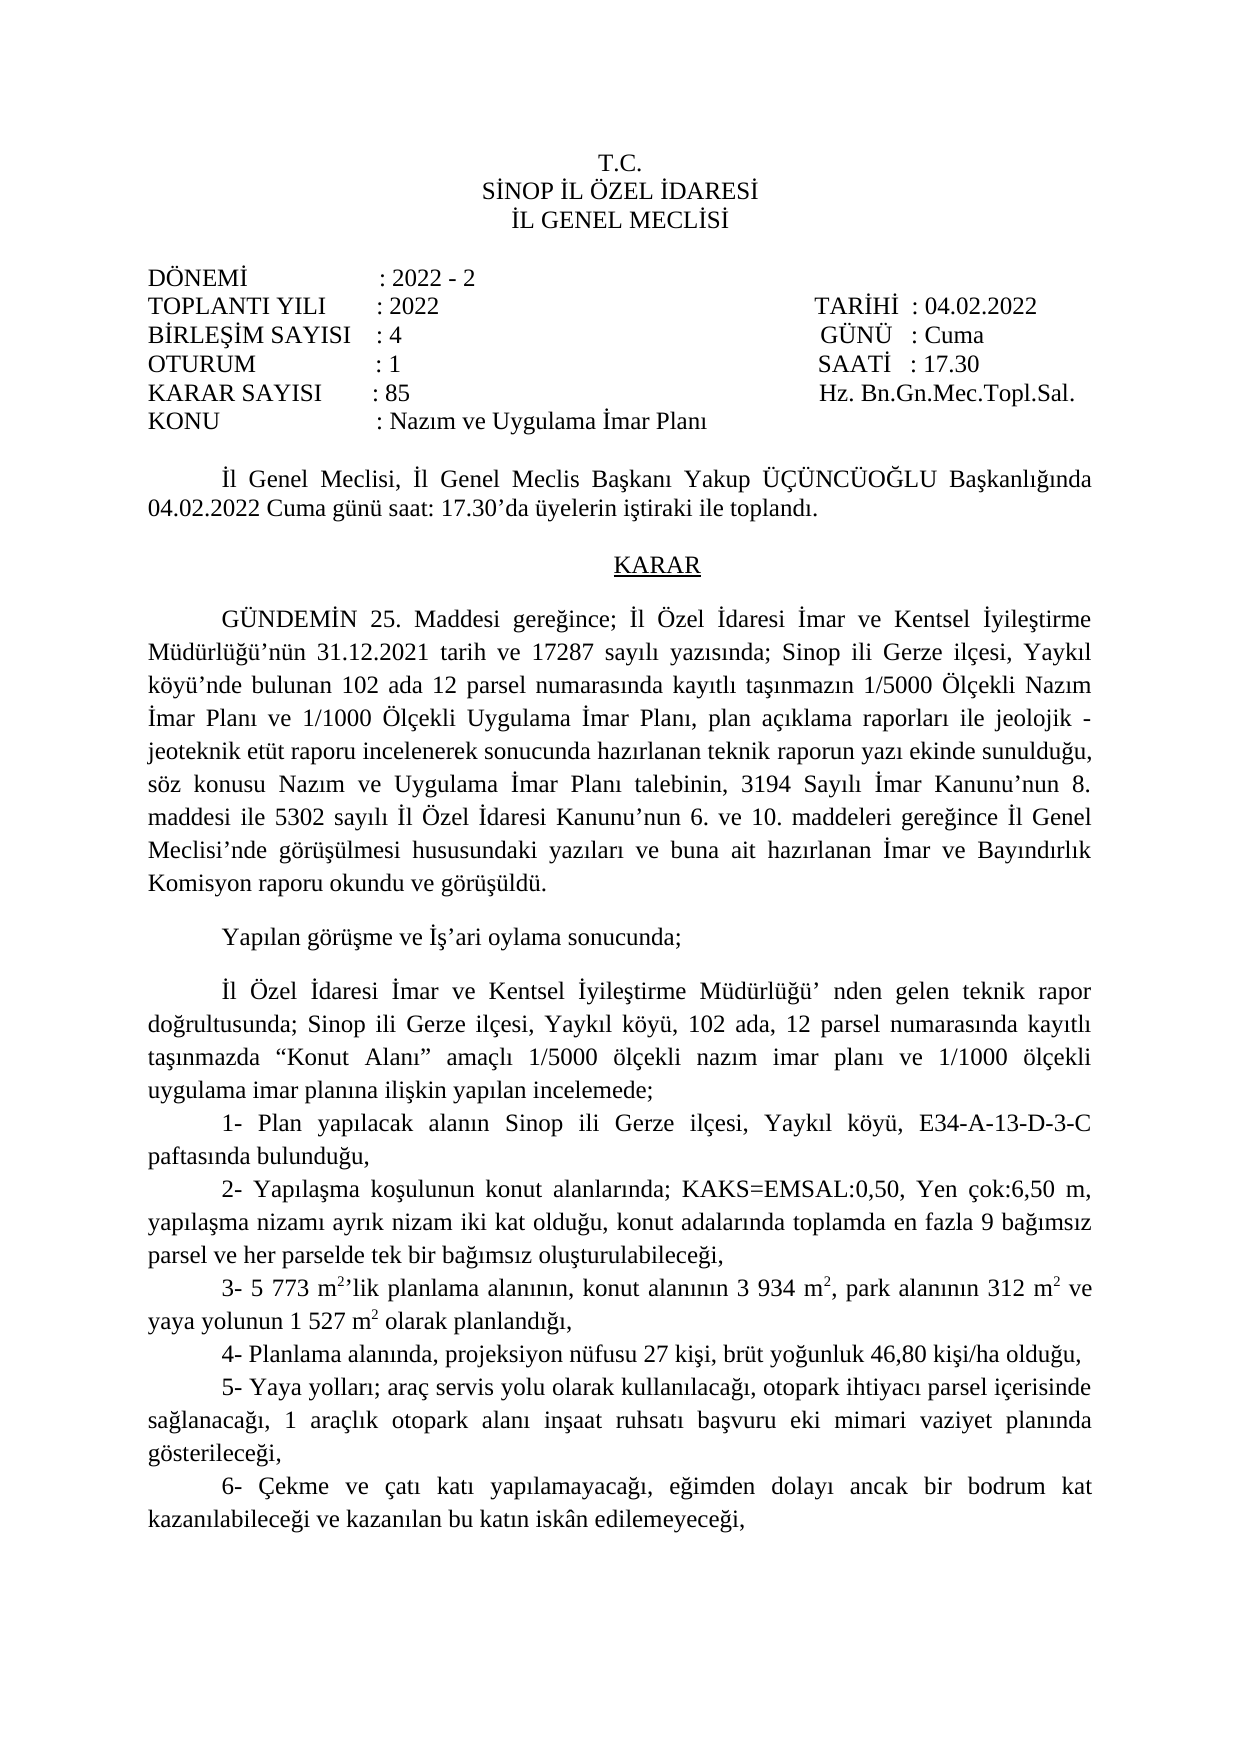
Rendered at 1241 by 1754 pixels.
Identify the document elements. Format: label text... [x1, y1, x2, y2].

text 5- Yaya yolları; araç servis yolu olarak kullanılacağı, otopark ihtiyacı parsel içerisinde sağlanacağı, 1 araçlık otopark alanı inşaat ruhsatı başvuru eki mimari vaziyet planında gösterileceği, [148, 1372, 1093, 1467]
text 3- 5 773 m2’lik planlama alanının, konut alanının 3 934 m2, park alanının 312 m2 ve yaya yolunun 1 527 m2 olarak planlandığı, [148, 1273, 1093, 1335]
text BİRLEŞİM SAYISI : 4 GÜNÜ : Cuma [148, 320, 1093, 349]
text İl Özel İdaresi İmar ve Kentsel İyileştirme Müdürlüğü’ nden gelen teknik rapor doğrultusunda; Sinop ili Gerze ilçesi, Yaykıl köyü, 102 ada, 12 parsel numarasında kayıtlı taşınmazda “Konut Alanı” amaçlı 1/5000 ölçekli nazım imar planı ve 1/1000 ölçekli uygulama imar planına ilişkin yapılan incelemede; [148, 976, 1093, 1104]
text 1- Plan yapılacak alanın Sinop ili Gerze ilçesi, Yaykıl köyü, E34-A-13-D-3-C paftasında bulunduğu, [148, 1108, 1093, 1170]
text İL GENEL MECLİSİ [148, 205, 1093, 234]
text 2- Yapılaşma koşulunun konut alanlarında; KAKS=EMSAL:0,50, Yen çok:6,50 m, yapılaşma nizamı ayrık nizam iki kat olduğu, konut adalarında toplamda en fazla 9 bağımsız parsel ve her parselde tek bir bağımsız oluşturulabileceği, [148, 1174, 1093, 1269]
text DÖNEMİ : 2022 - 2 [148, 263, 1093, 291]
text KARAR [148, 550, 1093, 579]
text KONU : Nazım ve Uygulama İmar Planı [148, 406, 1093, 435]
text TOPLANTI YILI : 2022 TARİHİ : 04.02.2022 [148, 291, 1093, 320]
text T.C. [148, 148, 1093, 176]
text SİNOP İL ÖZEL İDARESİ [148, 176, 1093, 205]
text GÜNDEMİN 25. Maddesi gereğince; İl Özel İdaresi İmar ve Kentsel İyileştirme Müdürlüğü’nün 31.12.2021 tarih ve 17287 sayılı yazısında; Sinop ili Gerze ilçesi, Yaykıl köyü’nde bulunan 102 ada 12 parsel numarasında kayıtlı taşınmazın 1/5000 Ölçekli Nazım İmar Planı ve 1/1000 Ölçekli Uygulama İmar Planı, plan açıklama raporları ile jeolojik - jeoteknik etüt raporu incelenerek sonucunda hazırlanan teknik raporun yazı ekinde sunulduğu, söz konusu Nazım ve Uygulama İmar Planı talebinin, 3194 Sayılı İmar Kanunu’nun 8. maddesi ile 5302 sayılı İl Özel İdaresi Kanunu’nun 6. ve 10. maddeleri gereğince İl Genel Meclisi’nde görüşülmesi hususundaki yazıları ve buna ait hazırlanan İmar ve Bayındırlık Komisyon raporu okundu ve görüşüldü. [148, 604, 1093, 897]
text OTURUM : 1 SAATİ : 17.30 [148, 349, 1093, 378]
text İl Genel Meclisi, İl Genel Meclis Başkanı Yakup ÜÇÜNCÜOĞLU Başkanlığında 04.02.2022 Cuma günü saat: 17.30’da üyelerin iştiraki ile toplandı. [148, 464, 1093, 521]
text 4- Planlama alanında, projeksiyon nüfusu 27 kişi, brüt yoğunluk 46,80 kişi/ha olduğu, [148, 1339, 1093, 1368]
text Yapılan görüşme ve İş’ari oylama sonucunda; [148, 922, 1093, 951]
text KARAR SAYISI : 85 Hz. Bn.Gn.Mec.Topl.Sal. [148, 378, 1093, 406]
text 6- Çekme ve çatı katı yapılamayacağı, eğimden dolayı ancak bir bodrum kat kazanılabileceği ve kazanılan bu katın iskân edilemeyeceği, [148, 1471, 1093, 1533]
